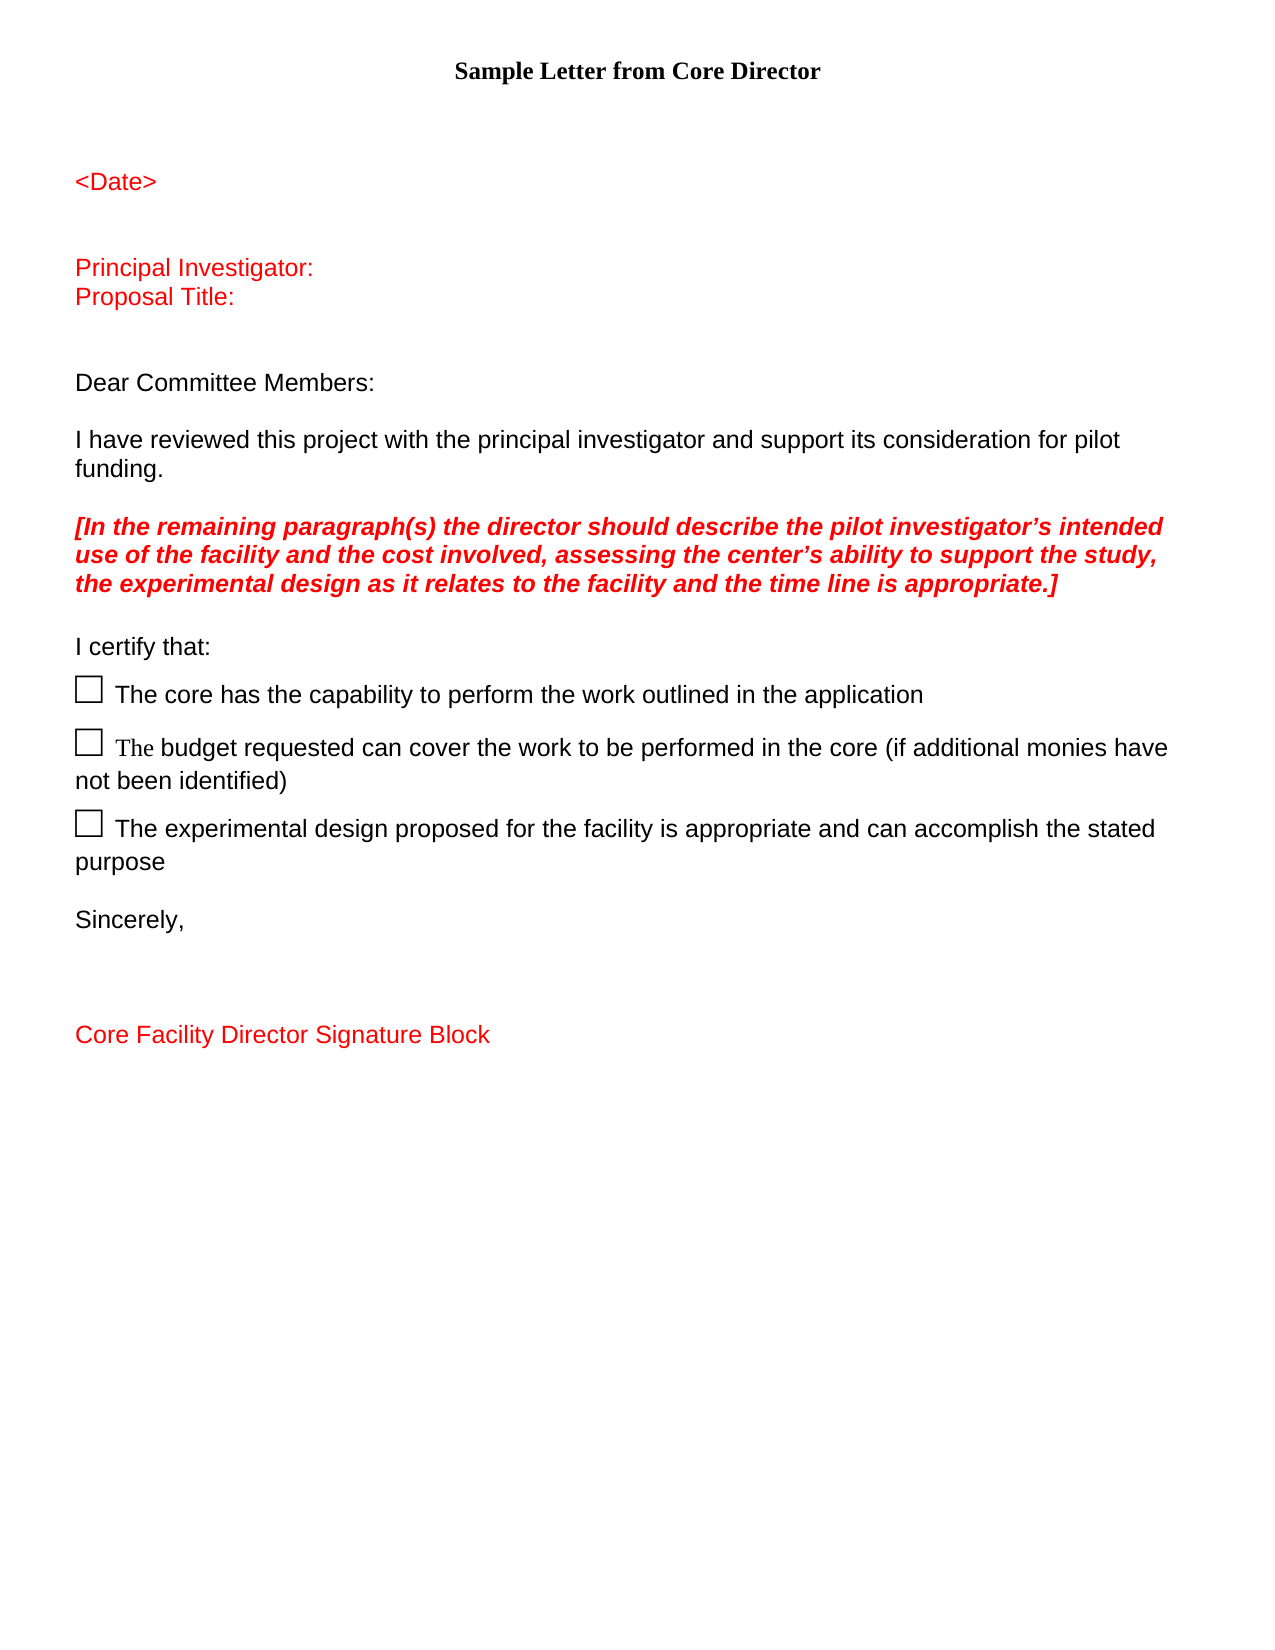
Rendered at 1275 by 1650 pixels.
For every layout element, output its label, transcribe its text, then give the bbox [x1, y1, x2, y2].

text Proposal Title: [75, 281, 1200, 310]
text Principal Investigator: [75, 253, 1200, 281]
text □ The budget requested can cover the work to be performed in the core (if additional monies have not been identified) [75, 713, 1200, 795]
text Sincerely, [75, 905, 1200, 934]
text □ The core has the capability to perform the work outlined in the application [75, 661, 1200, 713]
text □ The experimental design proposed for the facility is appropriate and can accomplish the stated purpose [75, 795, 1200, 876]
text <Date> [75, 166, 1200, 195]
text I have reviewed this project with the principal investigator and support its consideration for pilot funding. [75, 425, 1200, 483]
text [In the remaining paragraph(s) the director should describe the pilot investigator’s intended use of the facility and the cost involved, assessing the center’s ability to support the study, the experimental design as it relates to the facility and the time line is appropriate.] [75, 511, 1200, 598]
text Core Facility Director Signature Block [75, 1020, 1200, 1049]
text I certify that: [75, 632, 1200, 661]
text Sample Letter from Core Director [75, 56, 1200, 85]
text Dear Committee Members: [75, 368, 1200, 396]
